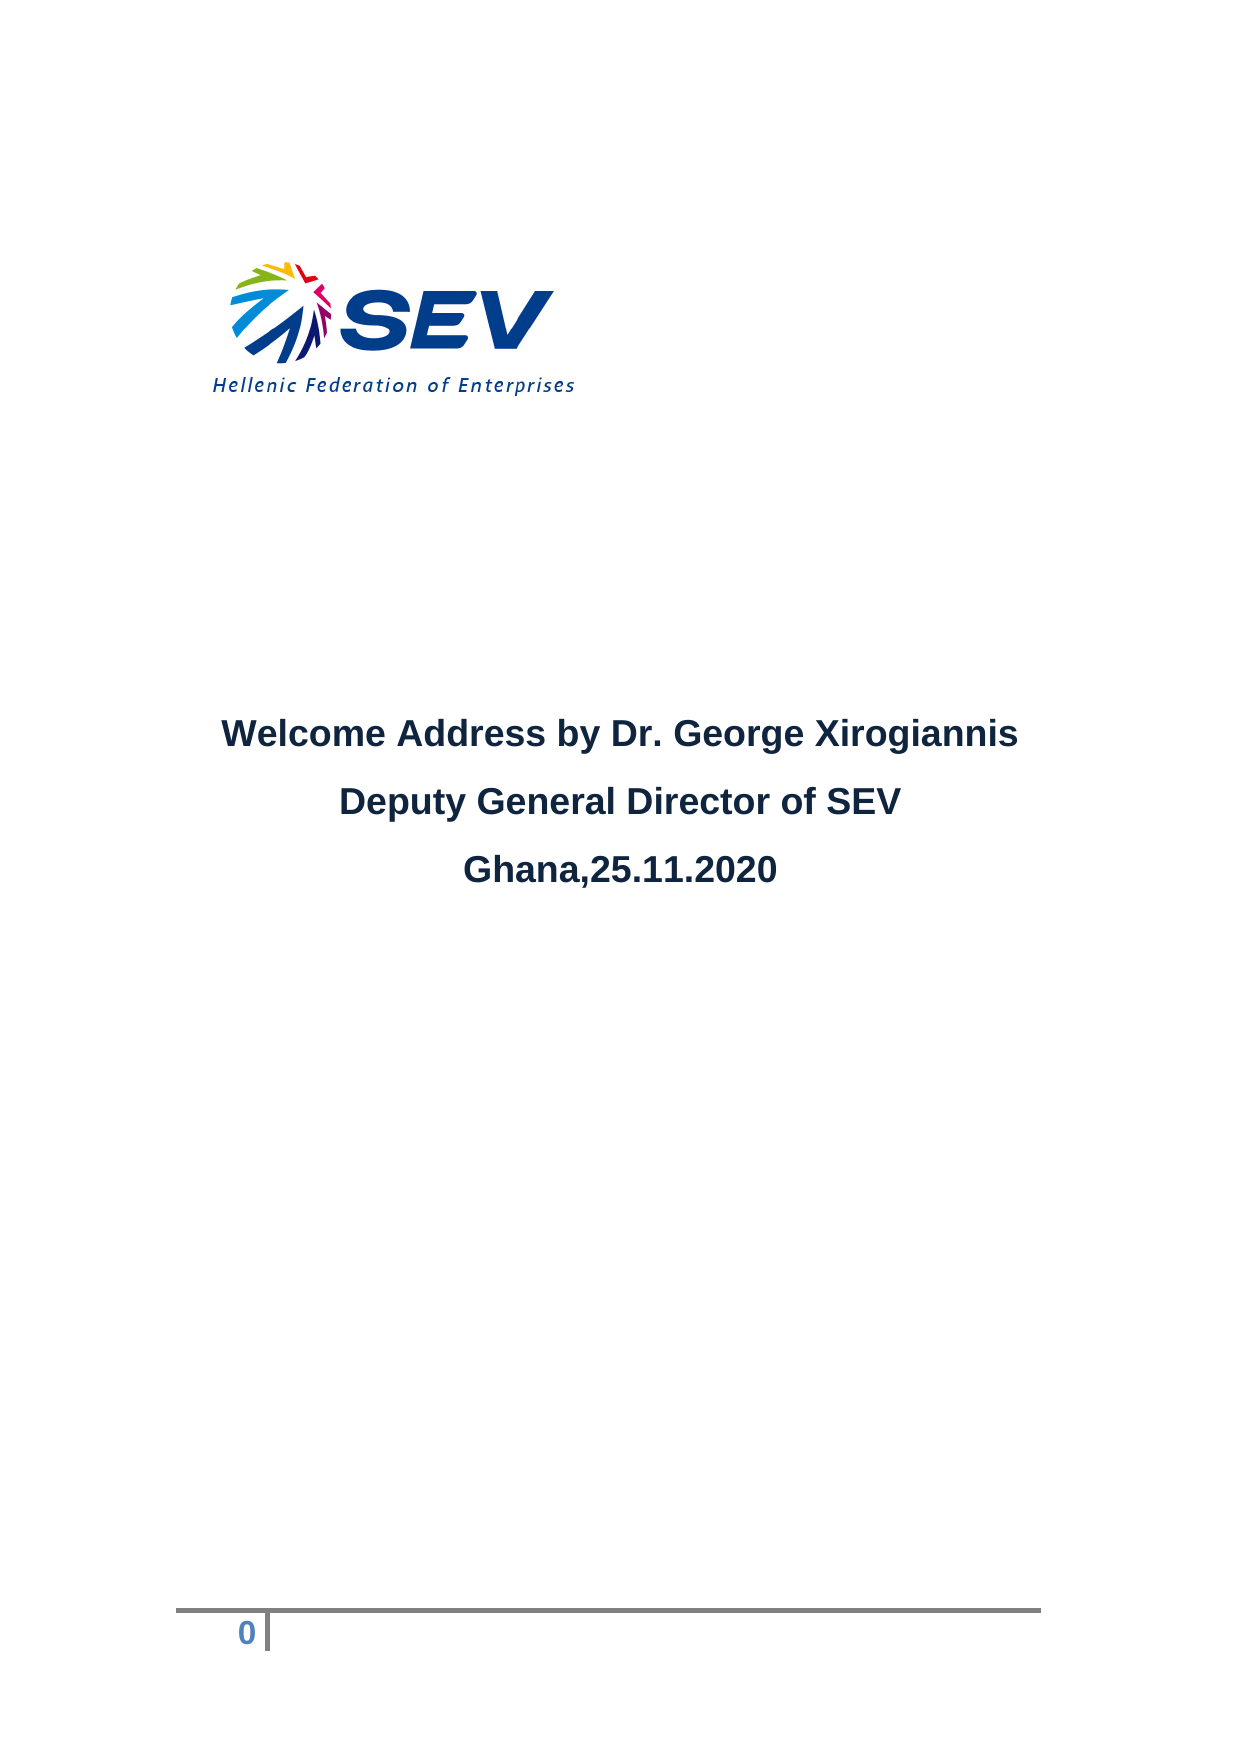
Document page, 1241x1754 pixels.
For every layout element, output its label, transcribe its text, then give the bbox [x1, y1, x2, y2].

text Ghana,25.11.2020 [187, 847, 1053, 891]
text Deputy General Director of SEV [187, 779, 1053, 822]
text Welcome Address by Dr. George Xirogiannis [187, 711, 1053, 754]
picture [187, 243, 600, 414]
